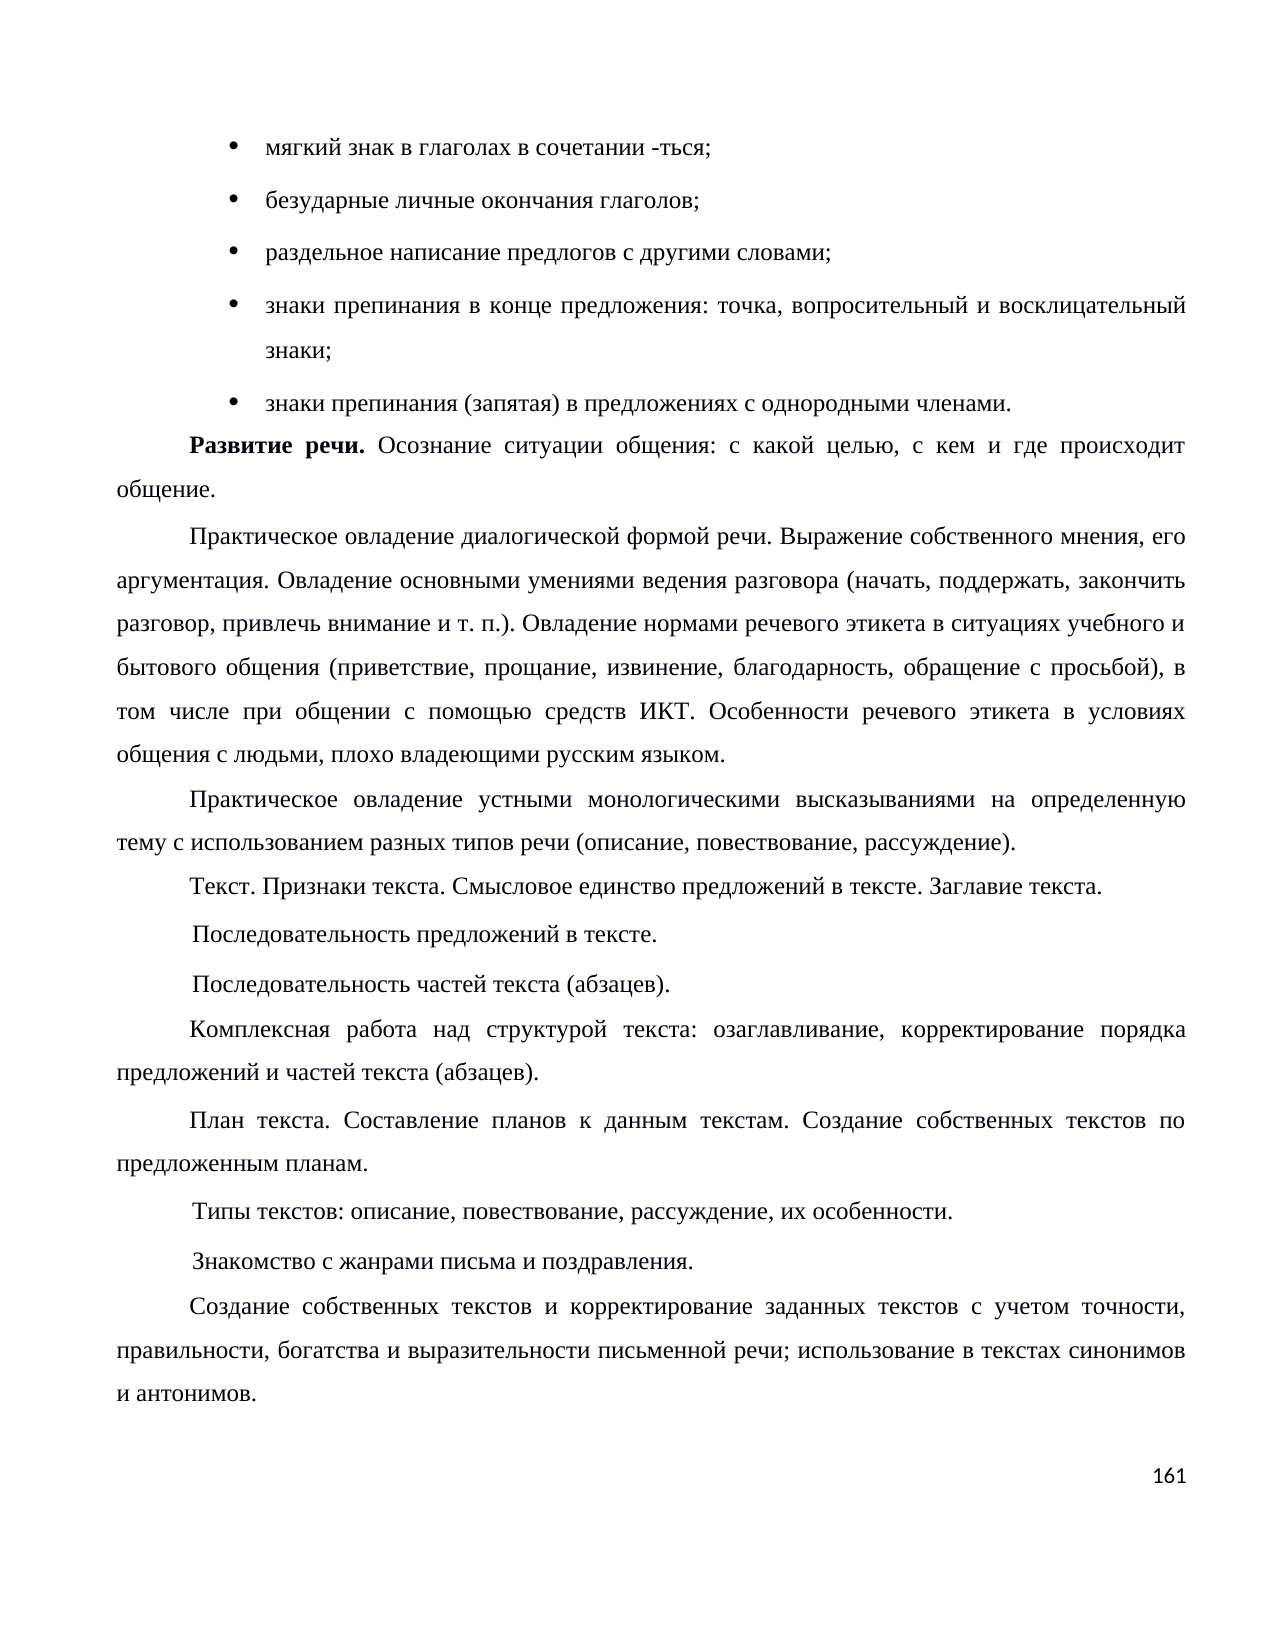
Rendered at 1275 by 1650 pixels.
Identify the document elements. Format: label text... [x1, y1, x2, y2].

text Типы текстов: описание, повествование, рассуждение, их особенности. [192, 1196, 1187, 1224]
text План текста. Составление планов к данным текстам. Создание собственных текстов по предложенным планам. [116, 1105, 1187, 1177]
list мягкий знак в глаголах в сочетании -ться; [228, 128, 1187, 161]
text Последовательность частей текста (абзацев). [192, 969, 1187, 998]
list безударные личные окончания глаголов; [228, 181, 1187, 214]
list знаки препинания в конце предложения: точка, вопросительный и восклицательный знаки; [228, 286, 1187, 364]
text Развитие речи. Осознание ситуации общения: с какой целью, с кем и где происходит общение. [116, 430, 1187, 503]
text Последовательность предложений в тексте. [192, 919, 1187, 947]
text Практическое овладение диалогической формой речи. Выражение собственного мнения, его аргументация. Овладение основными умениями ведения разговора (начать, поддержать, закончить разговор, привлечь внимание и т. п.). Овладение нормами речевого этикета в ситуациях учебного и бытового общения (приветствие, прощание, извинение, благодарность, обращение с просьбой), в том числе при общении с помощью средств ИКТ. Особенности речевого этикета в условиях общения с людьми, плохо владеющими русским языком. [116, 521, 1187, 768]
list знаки препинания (запятая) в предложениях с однородными членами. [228, 384, 1187, 418]
list раздельное написание предлогов с другими словами; [228, 233, 1187, 267]
text Текст. Признаки текста. Смысловое единство предложений в тексте. Заглавие текста. [116, 871, 1187, 900]
text Практическое овладение устными монологическими высказываниями на определенную тему с использованием разных типов речи (описание, повествование, рассуждение). [116, 784, 1187, 856]
text Создание собственных текстов и корректирование заданных текстов с учетом точности, правильности, богатства и выразительности письменной речи; использование в текстах синонимов и антонимов. [116, 1291, 1187, 1407]
text Знакомство с жанрами письма и поздравления. [192, 1246, 1187, 1275]
text Комплексная работа над структурой текста: озаглавливание, корректирование порядка предложений и частей текста (абзацев). [116, 1014, 1187, 1086]
